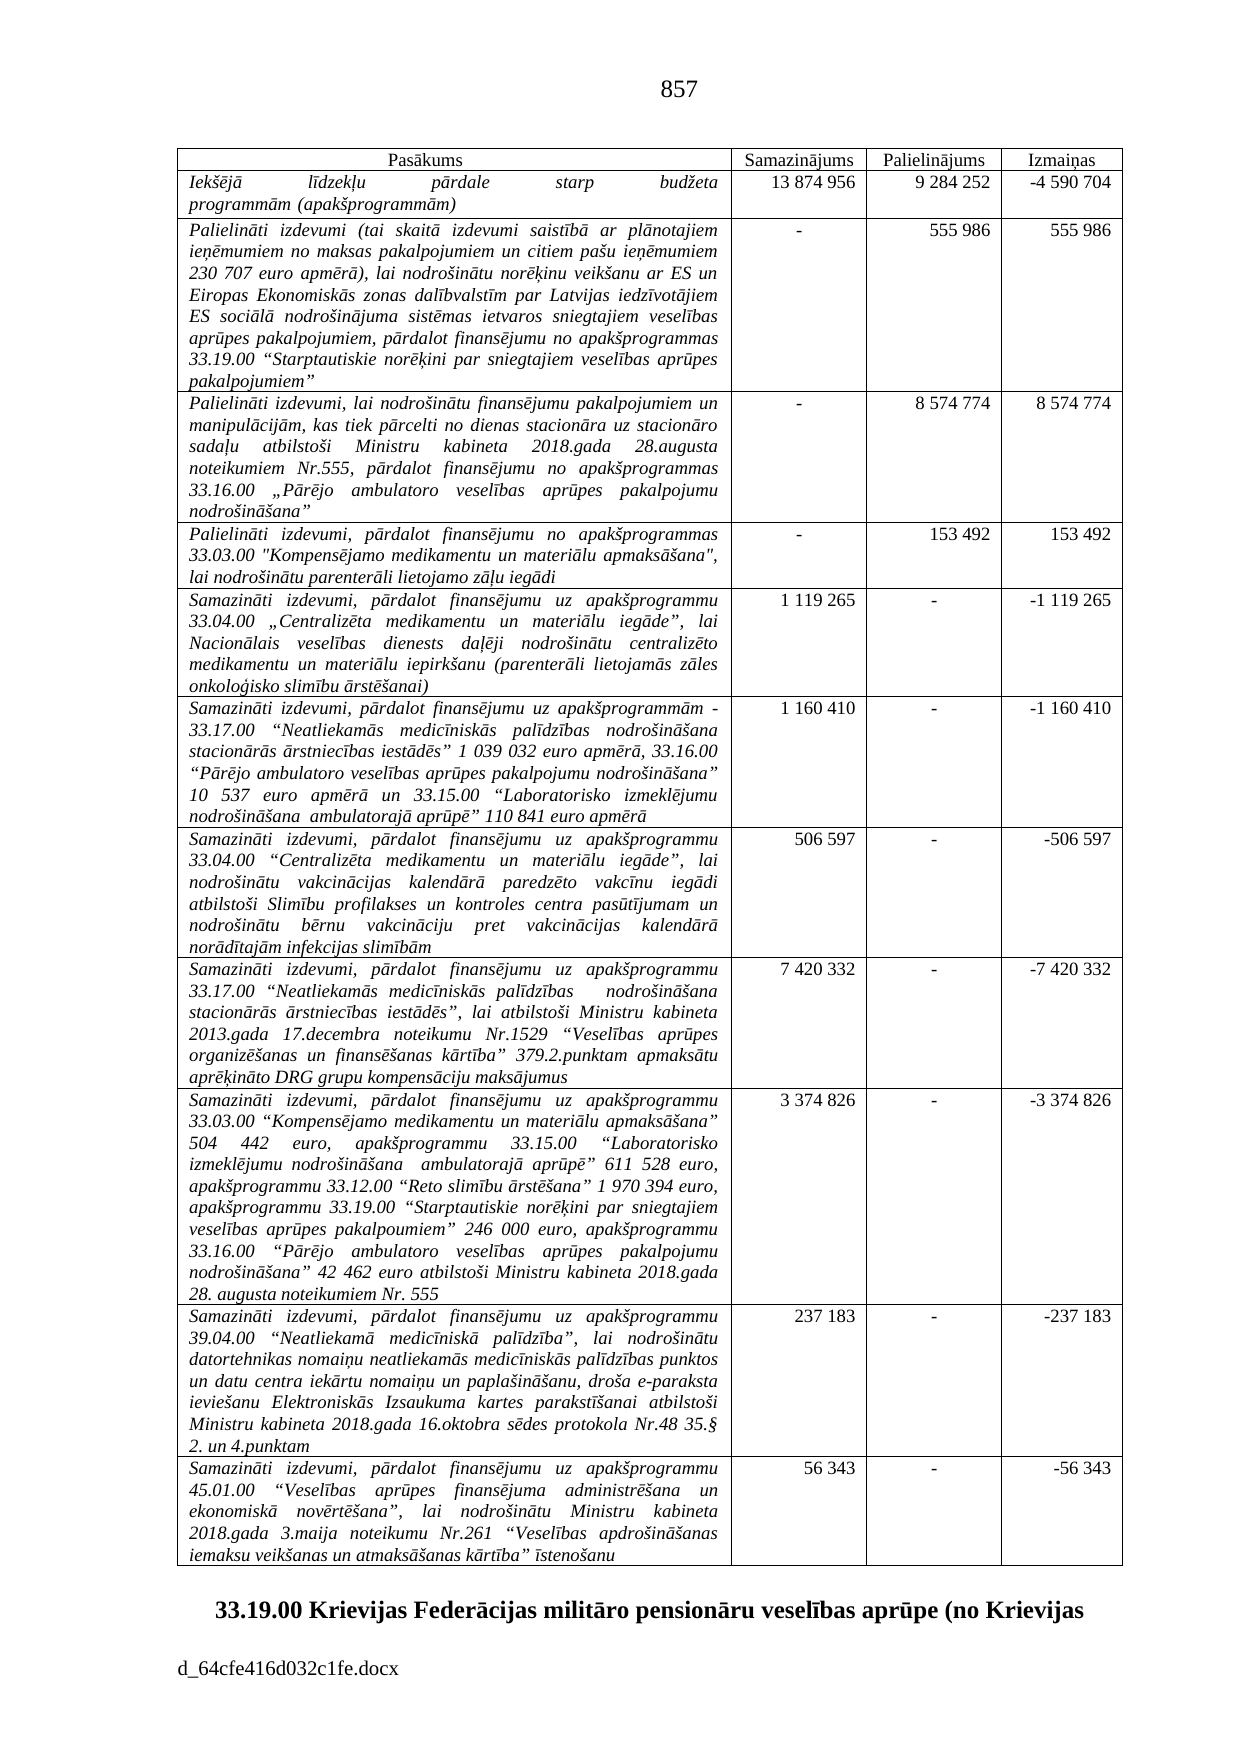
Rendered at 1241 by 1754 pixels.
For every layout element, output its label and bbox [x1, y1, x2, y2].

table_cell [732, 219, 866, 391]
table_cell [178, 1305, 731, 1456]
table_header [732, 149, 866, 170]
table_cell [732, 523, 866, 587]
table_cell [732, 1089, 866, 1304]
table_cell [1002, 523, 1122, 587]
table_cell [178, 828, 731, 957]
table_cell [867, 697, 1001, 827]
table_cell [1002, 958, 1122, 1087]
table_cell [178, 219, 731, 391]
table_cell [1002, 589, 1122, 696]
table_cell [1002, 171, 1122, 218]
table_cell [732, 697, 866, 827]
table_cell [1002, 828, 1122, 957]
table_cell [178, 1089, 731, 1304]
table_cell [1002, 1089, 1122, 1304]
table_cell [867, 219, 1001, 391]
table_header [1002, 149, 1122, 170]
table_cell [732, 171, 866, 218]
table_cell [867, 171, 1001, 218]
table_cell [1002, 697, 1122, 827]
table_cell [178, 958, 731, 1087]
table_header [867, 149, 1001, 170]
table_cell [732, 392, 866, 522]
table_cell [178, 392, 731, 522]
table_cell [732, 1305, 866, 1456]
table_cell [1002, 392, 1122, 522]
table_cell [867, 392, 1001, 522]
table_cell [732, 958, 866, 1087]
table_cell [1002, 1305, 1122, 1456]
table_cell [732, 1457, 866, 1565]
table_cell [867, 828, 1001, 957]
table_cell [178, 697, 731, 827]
text [177, 1595, 1122, 1623]
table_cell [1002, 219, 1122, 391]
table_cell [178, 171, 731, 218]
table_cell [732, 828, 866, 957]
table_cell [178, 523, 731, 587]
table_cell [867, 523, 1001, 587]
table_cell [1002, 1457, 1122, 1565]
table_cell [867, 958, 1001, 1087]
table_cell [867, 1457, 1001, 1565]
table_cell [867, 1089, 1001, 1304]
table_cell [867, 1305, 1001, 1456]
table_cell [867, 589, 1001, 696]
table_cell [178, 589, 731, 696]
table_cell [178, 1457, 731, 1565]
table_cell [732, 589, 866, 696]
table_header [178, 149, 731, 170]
